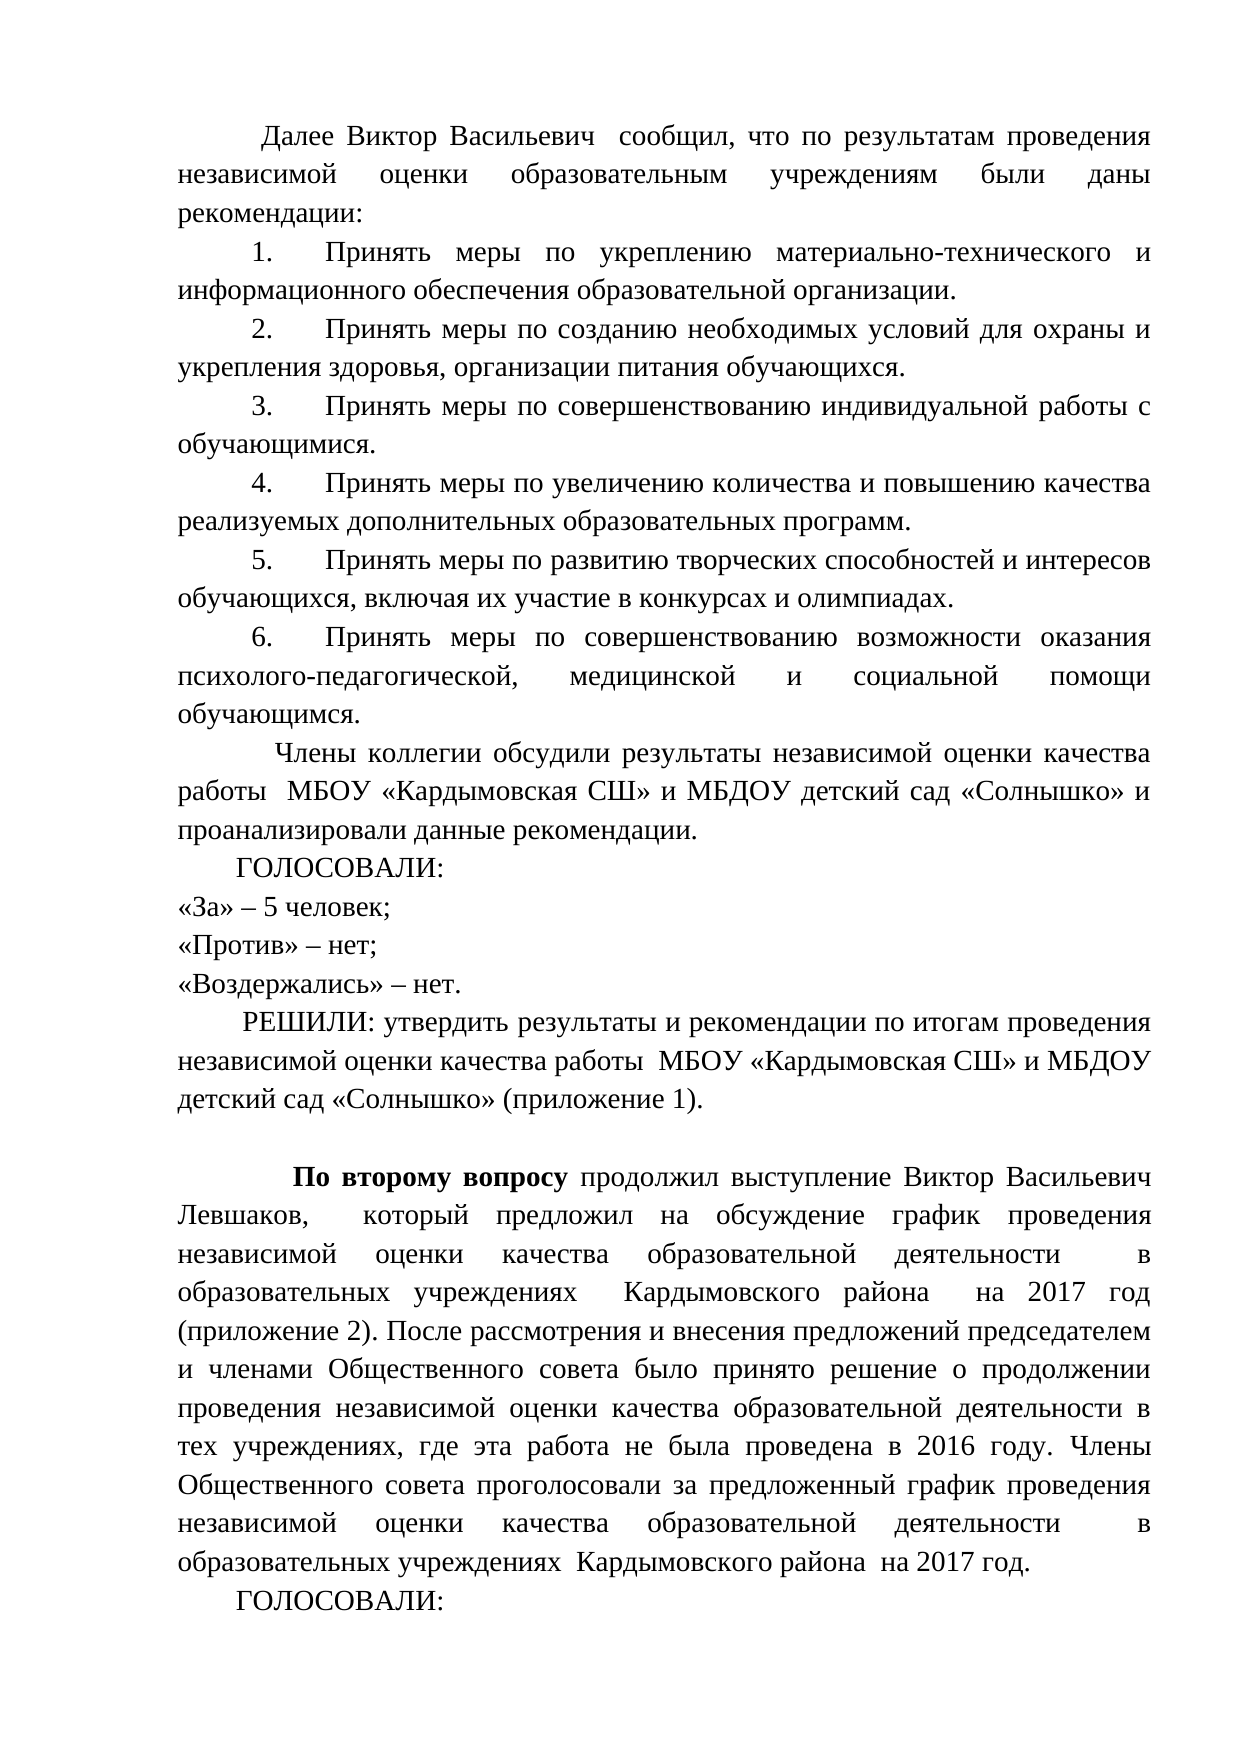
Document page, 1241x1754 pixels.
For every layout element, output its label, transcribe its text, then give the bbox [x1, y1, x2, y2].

text Далее Виктор Васильевич сообщил, что по результатам проведения независимой оценки образовательным учреждениям были даны рекомендации: [177, 118, 1152, 229]
text По второму вопросу продолжил выступление Виктор Васильевич Левшаков, который предложил на обсуждение график проведения независимой оценки качества образовательной деятельности в образовательных учреждениях Кардымовского района на 2017 год (приложение 2). После рассмотрения и внесения предложений председателем и членами Общественного совета было принято решение о продолжении проведения независимой оценки качества образовательной деятельности в тех учреждениях, где эта работа не была проведена в 2016 году. Члены Общественного совета проголосовали за предложенный график проведения независимой оценки качества образовательной деятельности в образовательных учреждениях Кардымовского района на 2017 год. [177, 1159, 1152, 1578]
text ГОЛОСОВАЛИ: [177, 1583, 1152, 1616]
list Принять меры по развитию творческих способностей и интересов обучающихся, включая их участие в конкурсах и олимпиадах. [177, 542, 1152, 614]
text «Против» – нет; [177, 927, 1152, 961]
text РЕШИЛИ: утвердить результаты и рекомендации по итогам проведения независимой оценки качества работы МБОУ «Кардымовская СШ» и МБДОУ детский сад «Солнышко» (приложение 1). [177, 1004, 1152, 1115]
list Принять меры по совершенствованию индивидуальной работы с обучающимися. [177, 388, 1152, 460]
list Принять меры по укреплению материально-технического и информационного обеспечения образовательной организации. [177, 234, 1152, 306]
list Принять меры по созданию необходимых условий для охраны и укрепления здоровья, организации питания обучающихся. [177, 311, 1152, 383]
text «Воздержались» – нет. [177, 966, 1152, 999]
text «За» – 5 человек; [177, 889, 1152, 922]
list Принять меры по увеличению количества и повышению качества реализуемых дополнительных образовательных программ. [177, 465, 1152, 537]
text Члены коллегии обсудили результаты независимой оценки качества работы МБОУ «Кардымовская СШ» и МБДОУ детский сад «Солнышко» и проанализировали данные рекомендации. [177, 735, 1152, 845]
list Принять меры по совершенствованию возможности оказания психолого-педагогической, медицинской и социальной помощи обучающимся. [177, 619, 1152, 730]
text ГОЛОСОВАЛИ: [177, 850, 1152, 884]
